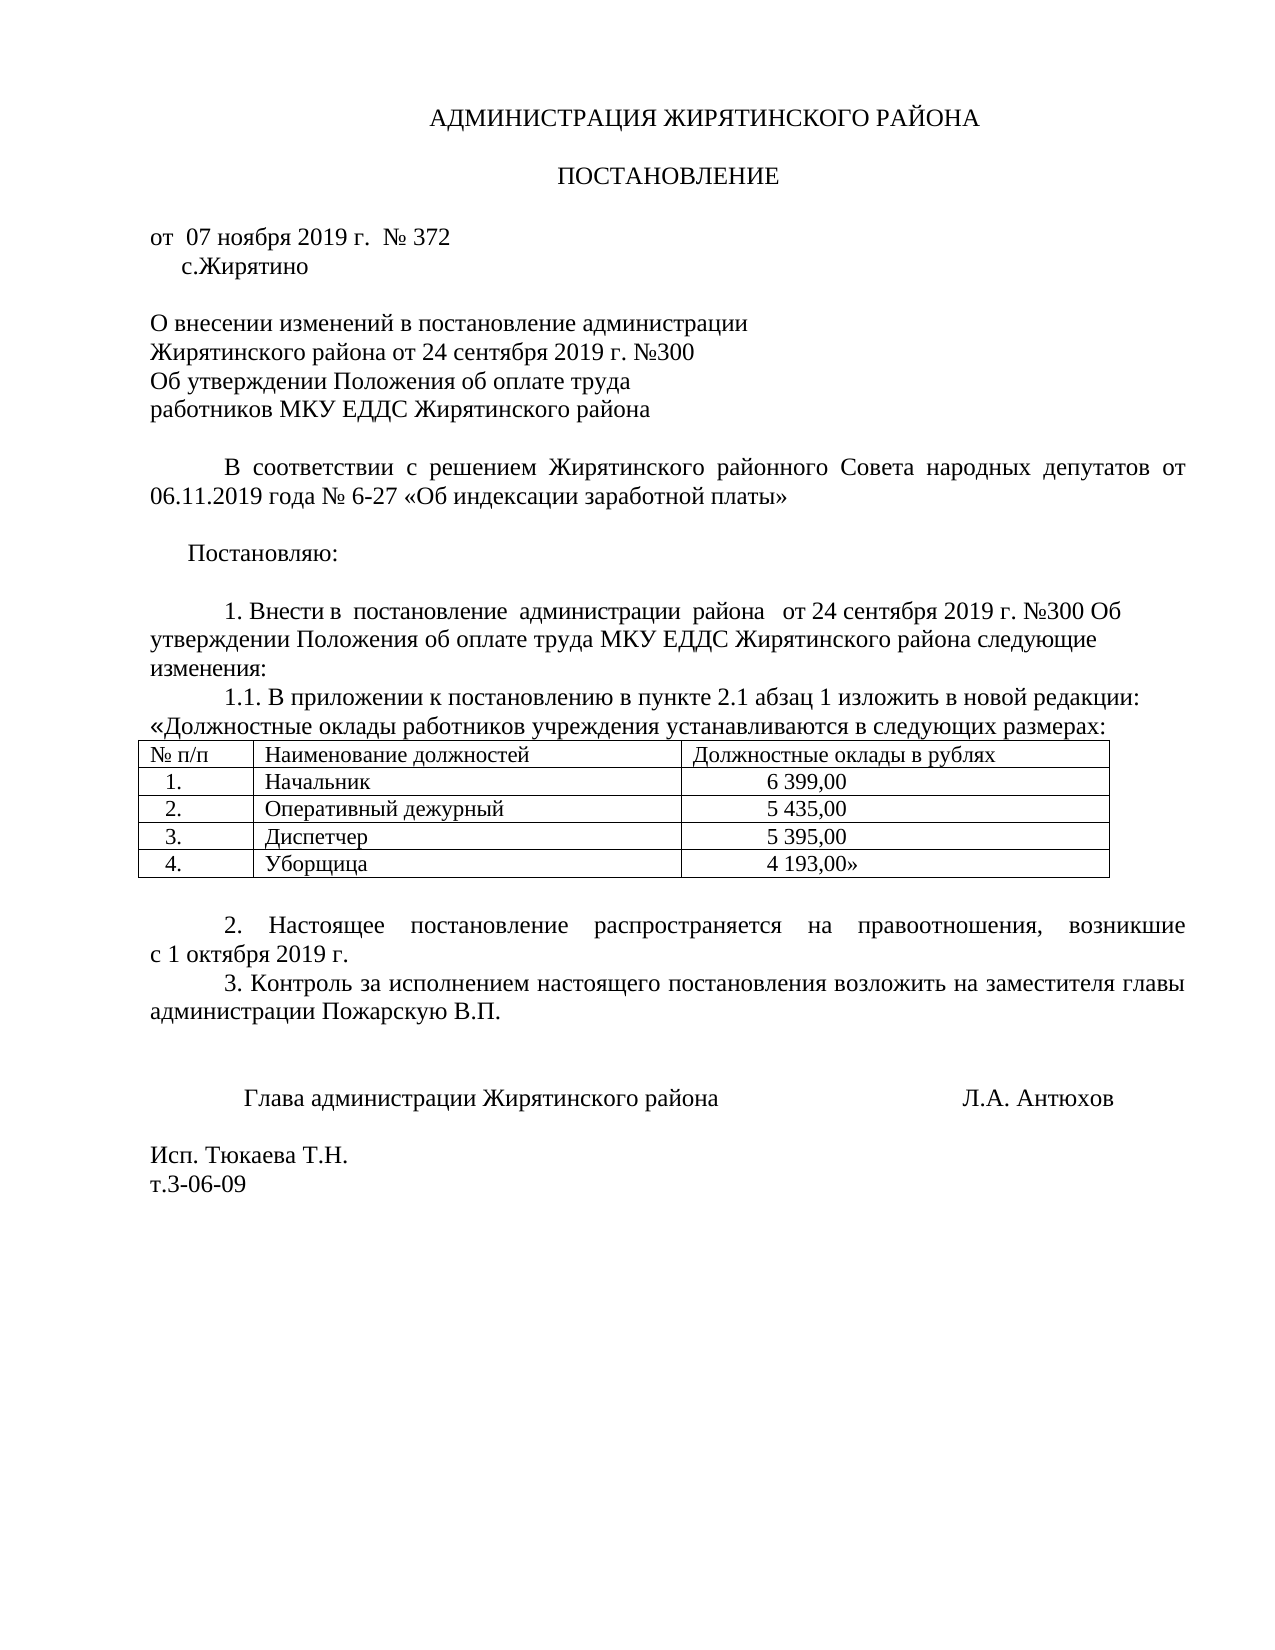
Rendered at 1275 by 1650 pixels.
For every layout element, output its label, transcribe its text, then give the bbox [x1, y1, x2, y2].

table_cell 5 435,00 [682, 796, 1109, 822]
text АДМИНИСТРАЦИЯ ЖИРЯТИНСКОГО РАЙОНА [223, 103, 1186, 132]
text с.Жирятино [150, 251, 1186, 279]
text Постановляю: [187, 538, 1186, 567]
table_header Наименование должностей [254, 741, 681, 767]
text ПОСТАНОВЛЕНИЕ [150, 161, 1186, 190]
text Жирятинского района от 24 сентября 2019 г. №300 [150, 337, 1186, 366]
table_header № п/п [139, 741, 253, 767]
text В соответствии с решением Жирятинского районного Совета народных депутатов от 06.11.2019 года № 6-27 «Об индексации заработной платы» [150, 452, 1186, 509]
table_cell 5 395,00 [682, 823, 1109, 849]
text от 07 ноября 2019 г. № 372 [150, 222, 1186, 251]
table_cell Диспетчер [254, 823, 681, 849]
table_cell 3. [139, 823, 253, 849]
text Об утверждении Положения об оплате труда [150, 366, 1186, 394]
text Исп. Тюкаева Т.Н. [150, 1140, 1186, 1169]
table_cell 4 193,00» [682, 850, 1109, 877]
text 3. Контроль за исполнением настоящего постановления возложить на заместителя главы администрации Пожарскую В.П. [150, 968, 1186, 1025]
text Глава администрации Жирятинского района Л.А. Антюхов [150, 1083, 1186, 1111]
table_cell 4. [139, 850, 253, 877]
table_cell 2. [139, 796, 253, 822]
text т.3-06-09 [150, 1169, 1186, 1198]
table_cell Оперативный дежурный [254, 796, 681, 822]
text 1. Внести в постановление администрации района от 24 сентября 2019 г. №300 Об утверждении Положения об оплате труда МКУ ЕДДС Жирятинского района следующие изменения: [150, 596, 1186, 682]
text работников МКУ ЕДДС Жирятинского района [150, 394, 1186, 423]
table_header Должностные оклады в рублях [682, 741, 1109, 767]
table_cell Уборщица [254, 850, 681, 877]
text 2. Настоящее постановление распространяется на правоотношения, возникшие с 1 октября 2019 г. [150, 910, 1186, 968]
table_cell Начальник [254, 768, 681, 794]
text «Должностные оклады работников учреждения устанавливаются в следующих размерах: [150, 711, 1188, 740]
text О внесении изменений в постановление администрации [150, 308, 1186, 337]
text 1.1. В приложении к постановлению в пункте 2.1 абзац 1 изложить в новой редакции: [150, 682, 1186, 711]
table_cell 1. [139, 768, 253, 794]
table_cell 6 399,00 [682, 768, 1109, 794]
